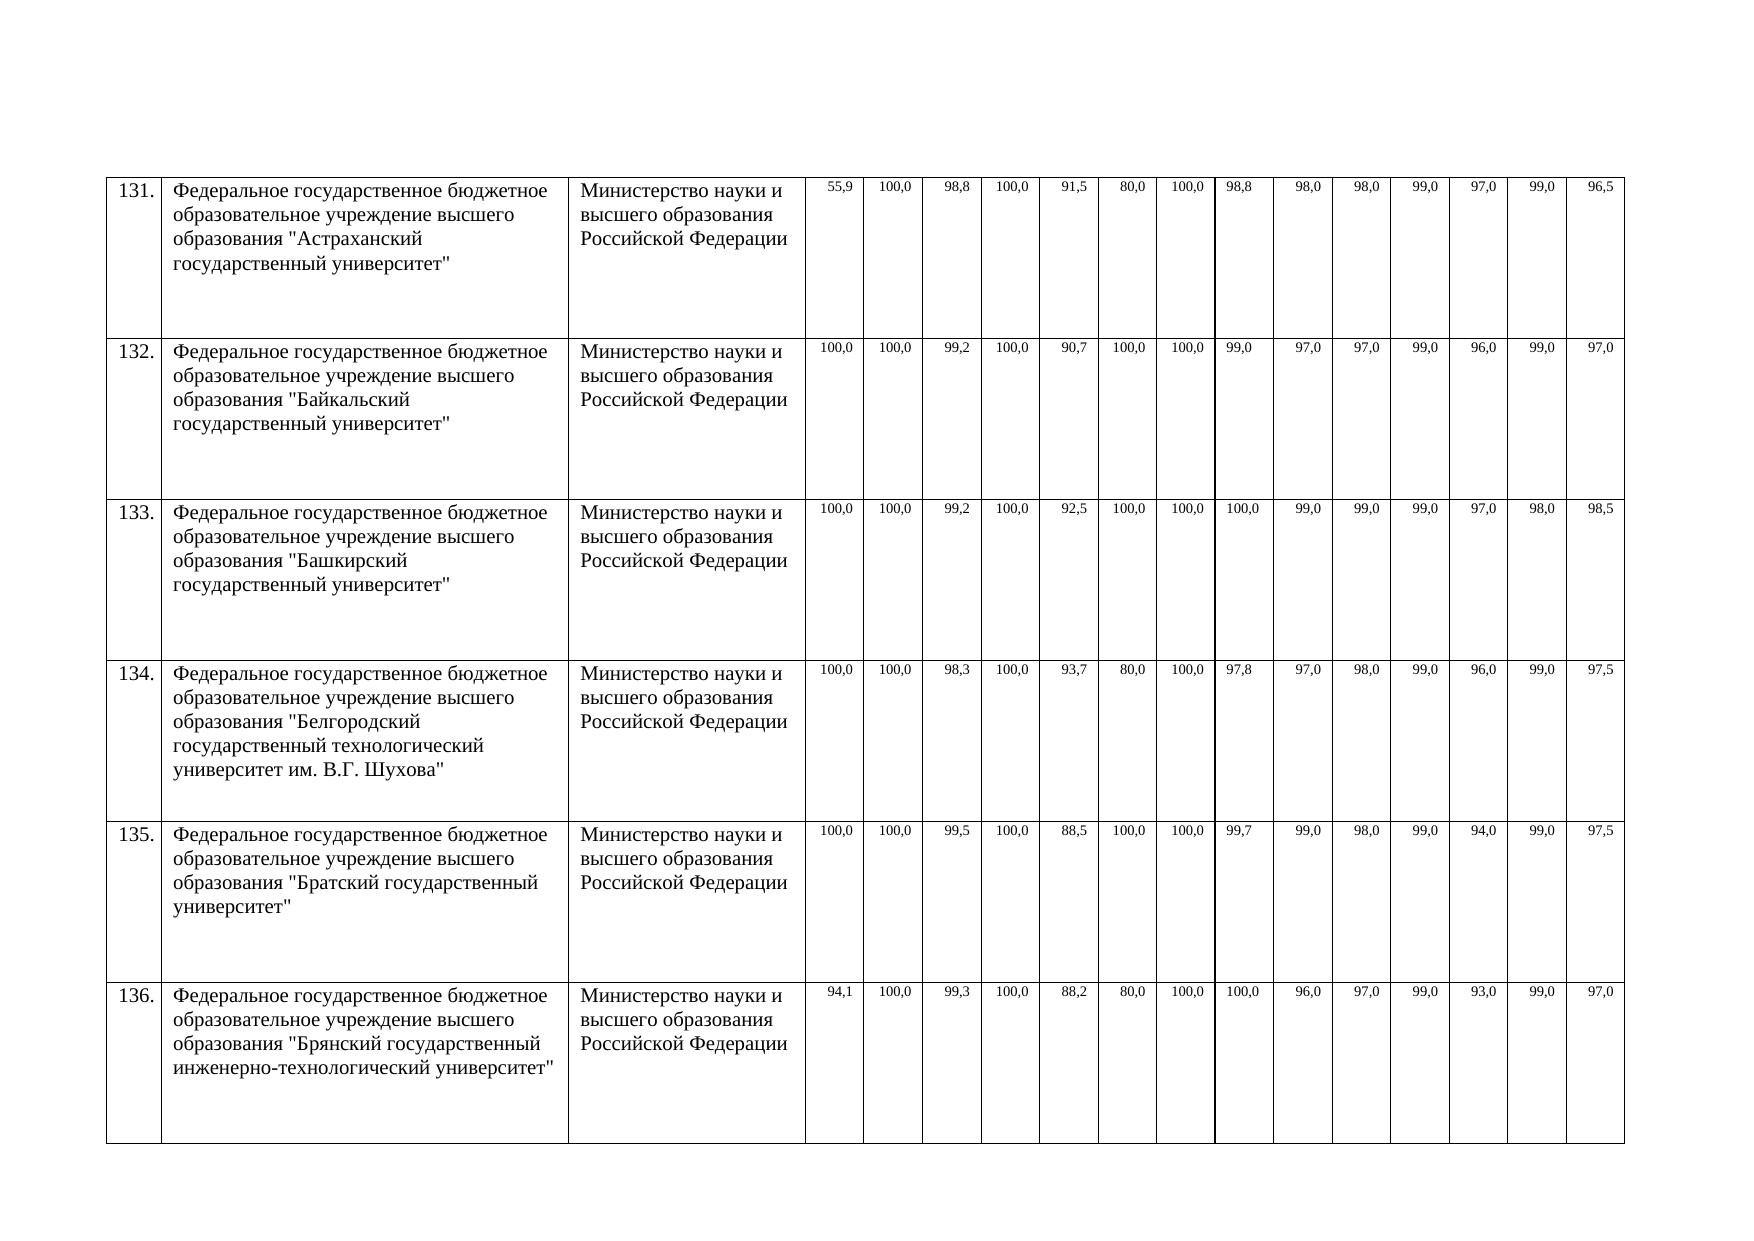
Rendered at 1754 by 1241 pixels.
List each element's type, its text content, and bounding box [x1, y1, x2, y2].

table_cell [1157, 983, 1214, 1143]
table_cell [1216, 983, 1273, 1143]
table_cell 93,7 [1040, 661, 1098, 821]
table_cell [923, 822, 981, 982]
table_cell 99,0 [1391, 661, 1449, 821]
table_cell 100,0 [806, 661, 863, 821]
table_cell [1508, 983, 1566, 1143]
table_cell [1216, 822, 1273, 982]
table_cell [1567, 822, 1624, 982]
table_cell 97,0 [1450, 178, 1507, 338]
table_cell 99,0 [1508, 339, 1566, 499]
table_cell 80,0 [1099, 178, 1156, 338]
table_cell 100,0 [982, 339, 1039, 499]
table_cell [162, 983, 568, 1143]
table_cell 100,0 [1099, 500, 1156, 660]
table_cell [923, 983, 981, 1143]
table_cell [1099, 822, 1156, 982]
table_cell 97,0 [1274, 339, 1332, 499]
table_cell 96,5 [1567, 178, 1624, 338]
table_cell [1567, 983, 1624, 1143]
table_cell 100,0 [982, 500, 1039, 660]
table_cell 97,0 [1567, 339, 1624, 499]
table_cell 100,0 [864, 500, 922, 660]
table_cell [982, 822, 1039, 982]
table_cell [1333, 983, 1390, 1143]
table_cell 97,0 [1450, 500, 1507, 660]
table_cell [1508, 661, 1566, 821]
table_cell 90,7 [1040, 339, 1098, 499]
table_cell 99,0 [1508, 178, 1566, 338]
table_cell 99,2 [923, 500, 981, 660]
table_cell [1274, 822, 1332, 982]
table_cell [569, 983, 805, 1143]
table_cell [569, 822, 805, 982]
table_cell 98,0 [1508, 500, 1566, 660]
table_cell 98,8 [923, 178, 981, 338]
table_cell 100,0 [864, 178, 922, 338]
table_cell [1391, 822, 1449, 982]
table_cell 99,0 [1391, 339, 1449, 499]
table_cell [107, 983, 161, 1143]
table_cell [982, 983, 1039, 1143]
table_cell 100,0 [982, 178, 1039, 338]
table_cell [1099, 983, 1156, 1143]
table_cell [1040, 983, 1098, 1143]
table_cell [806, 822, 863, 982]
table_cell 98,8 [1216, 178, 1273, 338]
table_cell 55,9 [806, 178, 863, 338]
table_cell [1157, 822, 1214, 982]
table_cell 91,5 [1040, 178, 1098, 338]
table_cell 100,0 [806, 500, 863, 660]
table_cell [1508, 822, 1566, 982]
table_cell 100,0 [1157, 339, 1214, 499]
table_cell 100,0 [864, 661, 922, 821]
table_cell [569, 178, 805, 338]
table_cell Федеральное государственное бюджетное образовательное учреждение высшего образования "Байкальский государственный университет" [162, 339, 568, 499]
table_cell 99,0 [1216, 339, 1273, 499]
table_cell 98,5 [1567, 500, 1624, 660]
table_cell 97,0 [1274, 661, 1332, 821]
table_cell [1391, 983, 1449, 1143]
table_cell Министерство науки и высшего образования Российской Федерации [569, 339, 805, 499]
table_cell 96,0 [1450, 339, 1507, 499]
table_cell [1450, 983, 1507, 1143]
table_cell 80,0 [1099, 661, 1156, 821]
table_cell 92,5 [1040, 500, 1098, 660]
table_cell [107, 339, 161, 499]
table_cell [107, 500, 161, 660]
table_cell Министерство науки и высшего образования Российской Федерации [569, 661, 805, 821]
table_cell 100,0 [1157, 500, 1214, 660]
table_cell Федеральное государственное бюджетное образовательное учреждение высшего образования "Белгородский государственный технологический университет им. В.Г. Шухова" [162, 661, 568, 821]
table_cell 97,8 [1216, 661, 1273, 821]
table_cell 100,0 [864, 339, 922, 499]
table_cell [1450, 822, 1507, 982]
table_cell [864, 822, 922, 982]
table_cell 98,0 [1333, 178, 1390, 338]
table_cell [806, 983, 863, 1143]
table_cell 97,0 [1333, 339, 1390, 499]
table_cell Министерство науки и высшего образования Российской Федерации [569, 500, 805, 660]
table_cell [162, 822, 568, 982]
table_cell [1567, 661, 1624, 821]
table_cell 98,0 [1274, 178, 1332, 338]
table_cell 100,0 [1216, 500, 1273, 660]
table_cell 100,0 [806, 339, 863, 499]
table_cell 98,3 [923, 661, 981, 821]
table_cell 100,0 [1157, 178, 1214, 338]
table_cell [107, 661, 161, 821]
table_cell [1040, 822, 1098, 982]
table_cell 99,0 [1391, 500, 1449, 660]
table_cell 99,0 [1333, 500, 1390, 660]
table_cell 99,0 [1274, 500, 1332, 660]
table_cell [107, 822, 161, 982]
table_cell Федеральное государственное бюджетное образовательное учреждение высшего образования "Астраханский государственный университет" [162, 178, 568, 338]
table_cell 99,0 [1391, 178, 1449, 338]
table_cell 99,2 [923, 339, 981, 499]
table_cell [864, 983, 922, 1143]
table_cell 100,0 [1099, 339, 1156, 499]
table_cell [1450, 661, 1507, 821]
table_cell 100,0 [982, 661, 1039, 821]
table_cell Федеральное государственное бюджетное образовательное учреждение высшего образования "Башкирский государственный университет" [162, 500, 568, 660]
table_cell 98,0 [1333, 661, 1390, 821]
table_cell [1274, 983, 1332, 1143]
table_cell 100,0 [1157, 661, 1214, 821]
table_cell [107, 178, 161, 338]
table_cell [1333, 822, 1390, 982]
